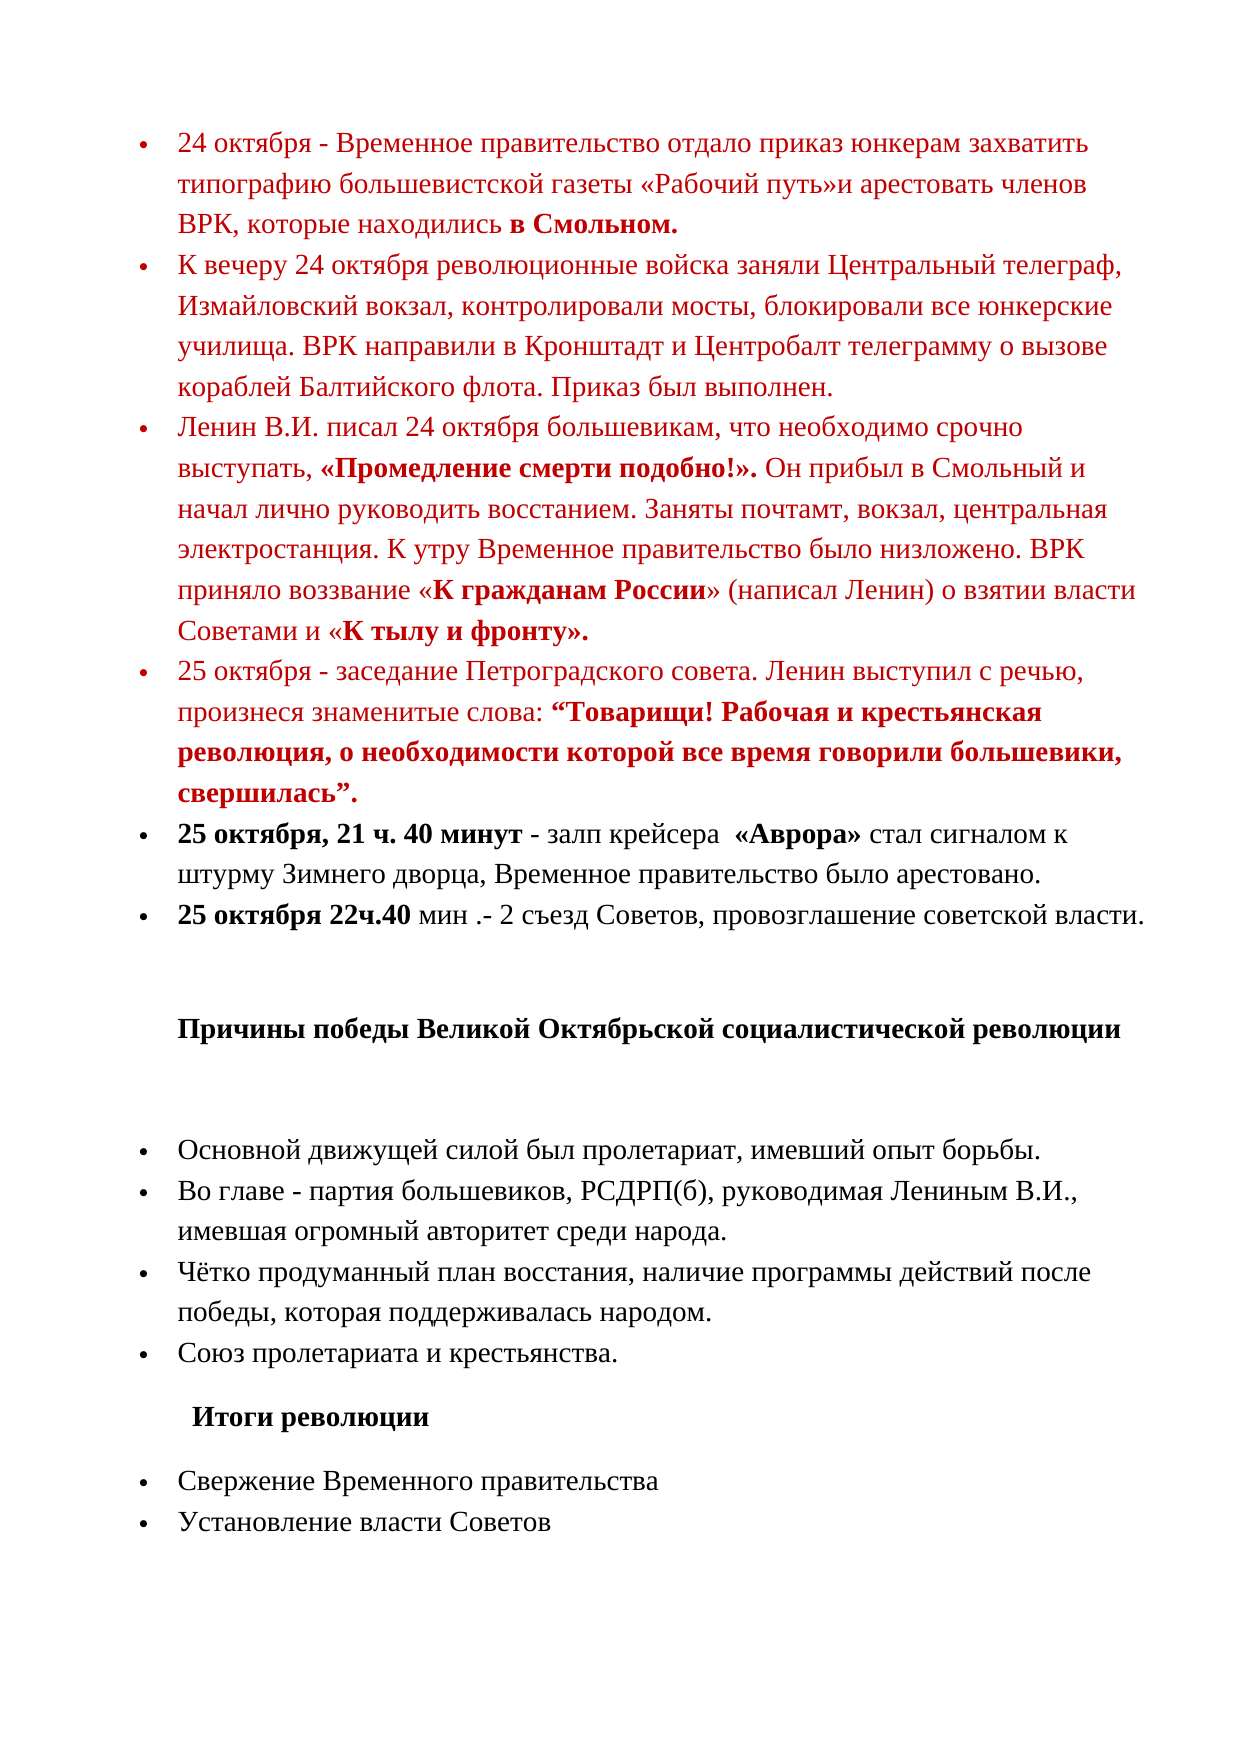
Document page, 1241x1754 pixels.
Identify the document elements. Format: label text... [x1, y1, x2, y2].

text Причины победы Великой Октябрьской социалистической революции [177, 1011, 1152, 1044]
list Установление власти Советов [140, 1497, 1152, 1537]
list Во главе - партия большевиков, РСДРП(б), руководимая Лениным В.И., имевшая огромный авторитет среди народа. [140, 1166, 1152, 1247]
list Союз пролетариата и крестьянства. [140, 1328, 1152, 1369]
list Чётко продуманный план восстания, наличие программы действий после победы, которая поддерживалась народом. [140, 1247, 1152, 1328]
text Итоги революции [177, 1392, 1152, 1433]
list 25 октября - заседание Петроградского совета. Ленин выступил с речью, произнеся знаменитые слова: “Товарищи! Рабочая и крестьянская революция, о необходимости которой все время говорили большевики, свершилась”. [140, 646, 1152, 809]
list Ленин В.И. писал 24 октября большевикам, что необходимо срочно выступать, «Промедление смерти подобно!». Он прибыл в Смольный и начал лично руководить восстанием. Заняты почтамт, вокзал, центральная электростанция. К утру Временное правительство было низложено. ВРК приняло воззвание «К гражданам России» (написал Ленин) о взятии власти Советами и «К тылу и фронту». [140, 402, 1152, 646]
list 25 октября, 21 ч. 40 минут - залп крейсера «Аврора» стал сигналом к штурму Зимнего дворца, Временное правительство было арестовано. [140, 809, 1152, 890]
list 24 октября - Временное правительство отдало приказ юнкерам захватить типографию большевистской газеты «Рабочий путь»и арестовать членов ВРК, которые находились в Смольном. [140, 118, 1152, 240]
list К вечеру 24 октября революционные войска заняли Центральный телеграф, Измайловский вокзал, контролировали мосты, блокировали все юнкерские училища. ВРК направили в Кронштадт и Центробалт телеграмму о вызове кораблей Балтийского флота. Приказ был выполнен. [140, 240, 1152, 402]
list Свержение Временного правительства [140, 1456, 1152, 1497]
list 25 октября 22ч.40 мин .- 2 съезд Советов, провозглашение советской власти. [140, 890, 1152, 931]
list Основной движущей силой был пролетариат, имевший опыт борьбы. [140, 1125, 1152, 1166]
